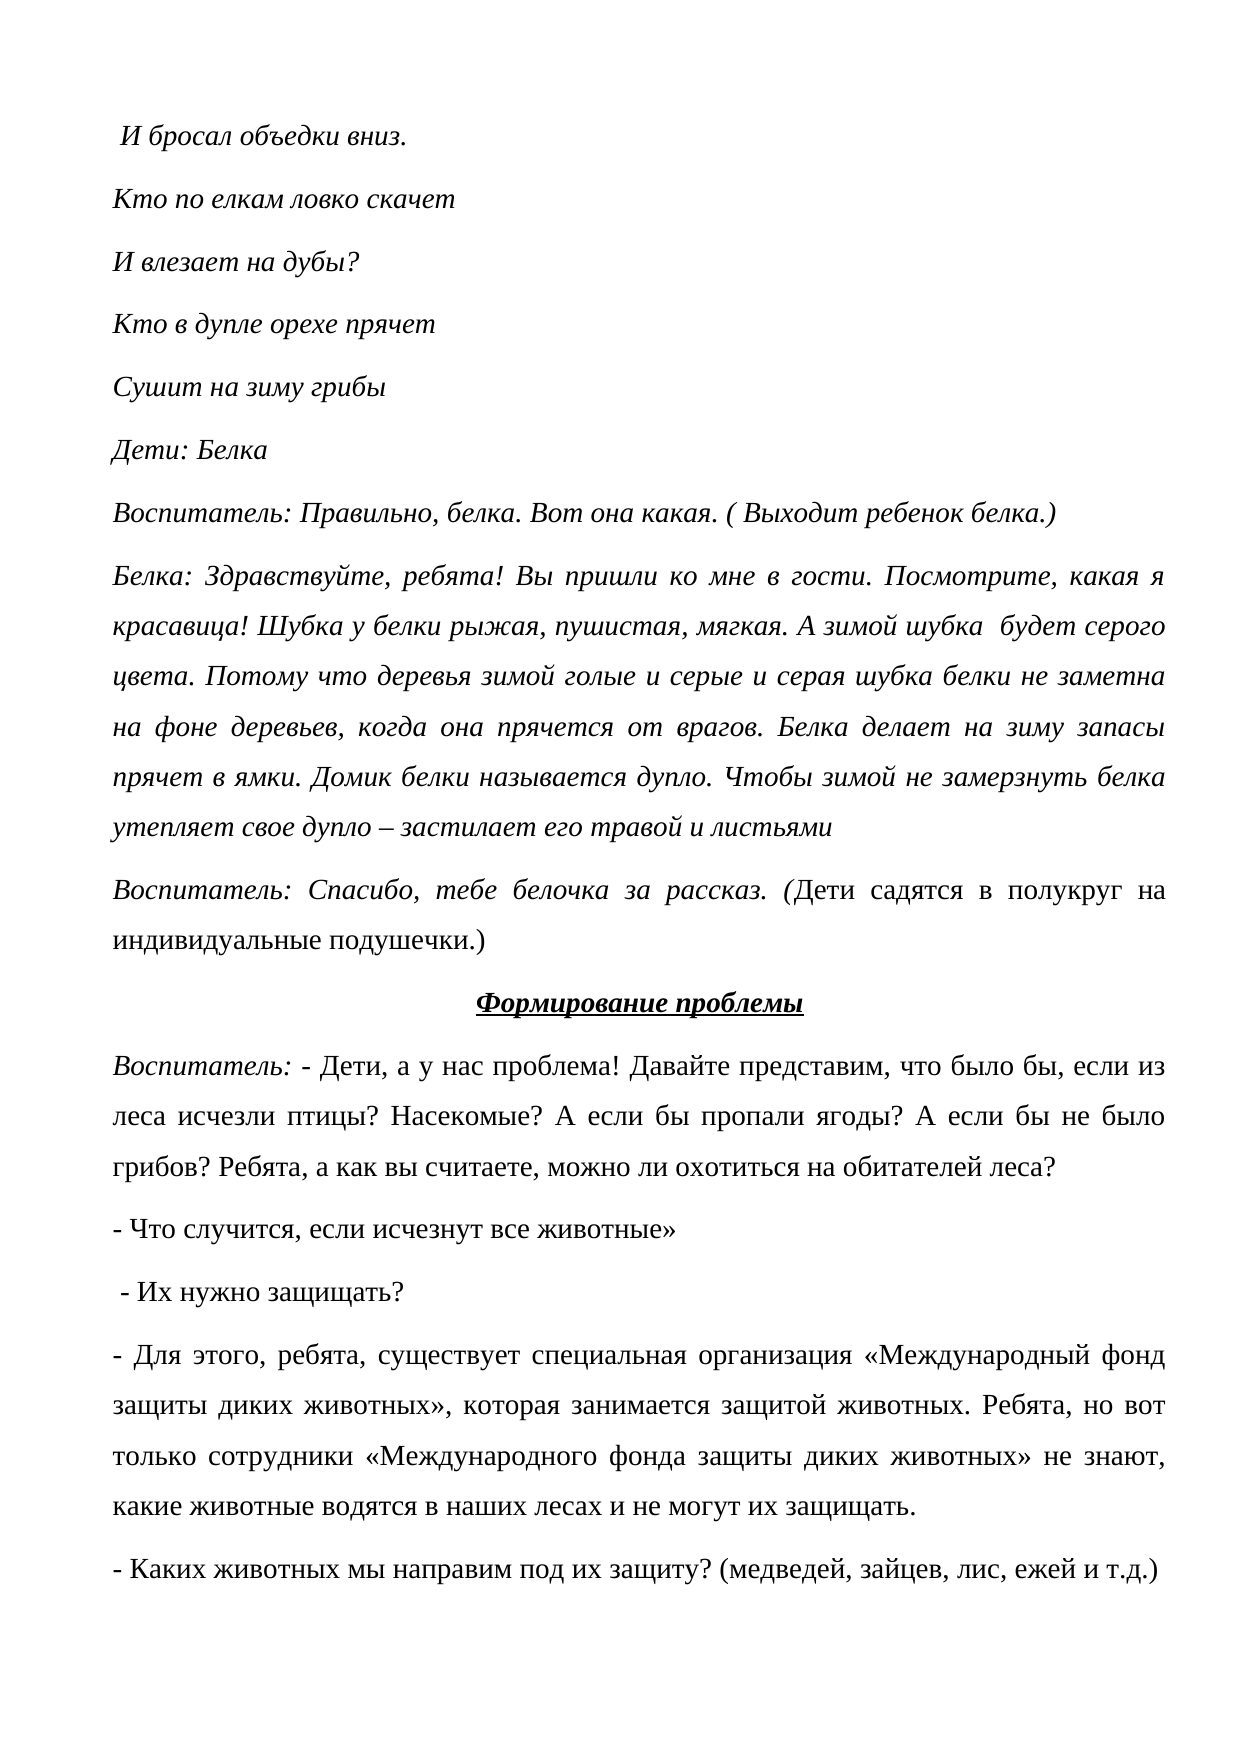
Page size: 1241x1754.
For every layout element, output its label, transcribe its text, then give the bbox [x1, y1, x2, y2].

text - Что случится, если исчезнут все животные» [112, 1212, 1167, 1245]
text - Для этого, ребята, существует специальная организация «Международный фонд защиты диких животных», которая занимается защитой животных. Ребята, но вот только сотрудники «Международного фонда защиты диких животных» не знают, какие животные водятся в наших лесах и не могут их защищать. [112, 1337, 1167, 1522]
text Воспитатель: - Дети, а у нас проблема! Давайте представим, что было бы, если из леса исчезли птицы? Насекомые? А если бы пропали ягоды? А если бы не было грибов? Ребята, а как вы считаете, можно ли охотиться на обитателей леса? [112, 1048, 1167, 1182]
text Сушит на зиму грибы [112, 369, 1167, 403]
text - Их нужно защищать? [112, 1274, 1167, 1308]
text Кто по елкам ловко скачет [112, 181, 1167, 214]
text - Каких животных мы направим под их защиту? (медведей, зайцев, лис, ежей и т.д.) [112, 1551, 1167, 1584]
text И влезает на дубы? [112, 244, 1167, 277]
text Формирование проблемы [112, 985, 1167, 1019]
text Воспитатель: Правильно, белка. Вот она какая. ( Выходит ребенок белка.) [112, 495, 1167, 528]
text И бросал объедки вниз. [112, 118, 1167, 152]
text Дети: Белка [112, 432, 1167, 466]
text Кто в дупле орехе прячет [112, 307, 1167, 340]
text Белка: Здравствуйте, ребята! Вы пришли ко мне в гости. Посмотрите, какая я красавица! Шубка у белки рыжая, пушистая, мягкая. А зимой шубка будет серого цвета. Потому что деревья зимой голые и серые и серая шубка белки не заметна на фоне деревьев, когда она прячется от врагов. Белка делает на зиму запасы прячет в ямки. Домик белки называется дупло. Чтобы зимой не замерзнуть белка утепляет свое дупло – застилает его травой и листьями [112, 558, 1167, 843]
text Воспитатель: Спасибо, тебе белочка за рассказ. (Дети садятся в полукруг на индивидуальные подушечки.) [112, 872, 1167, 956]
